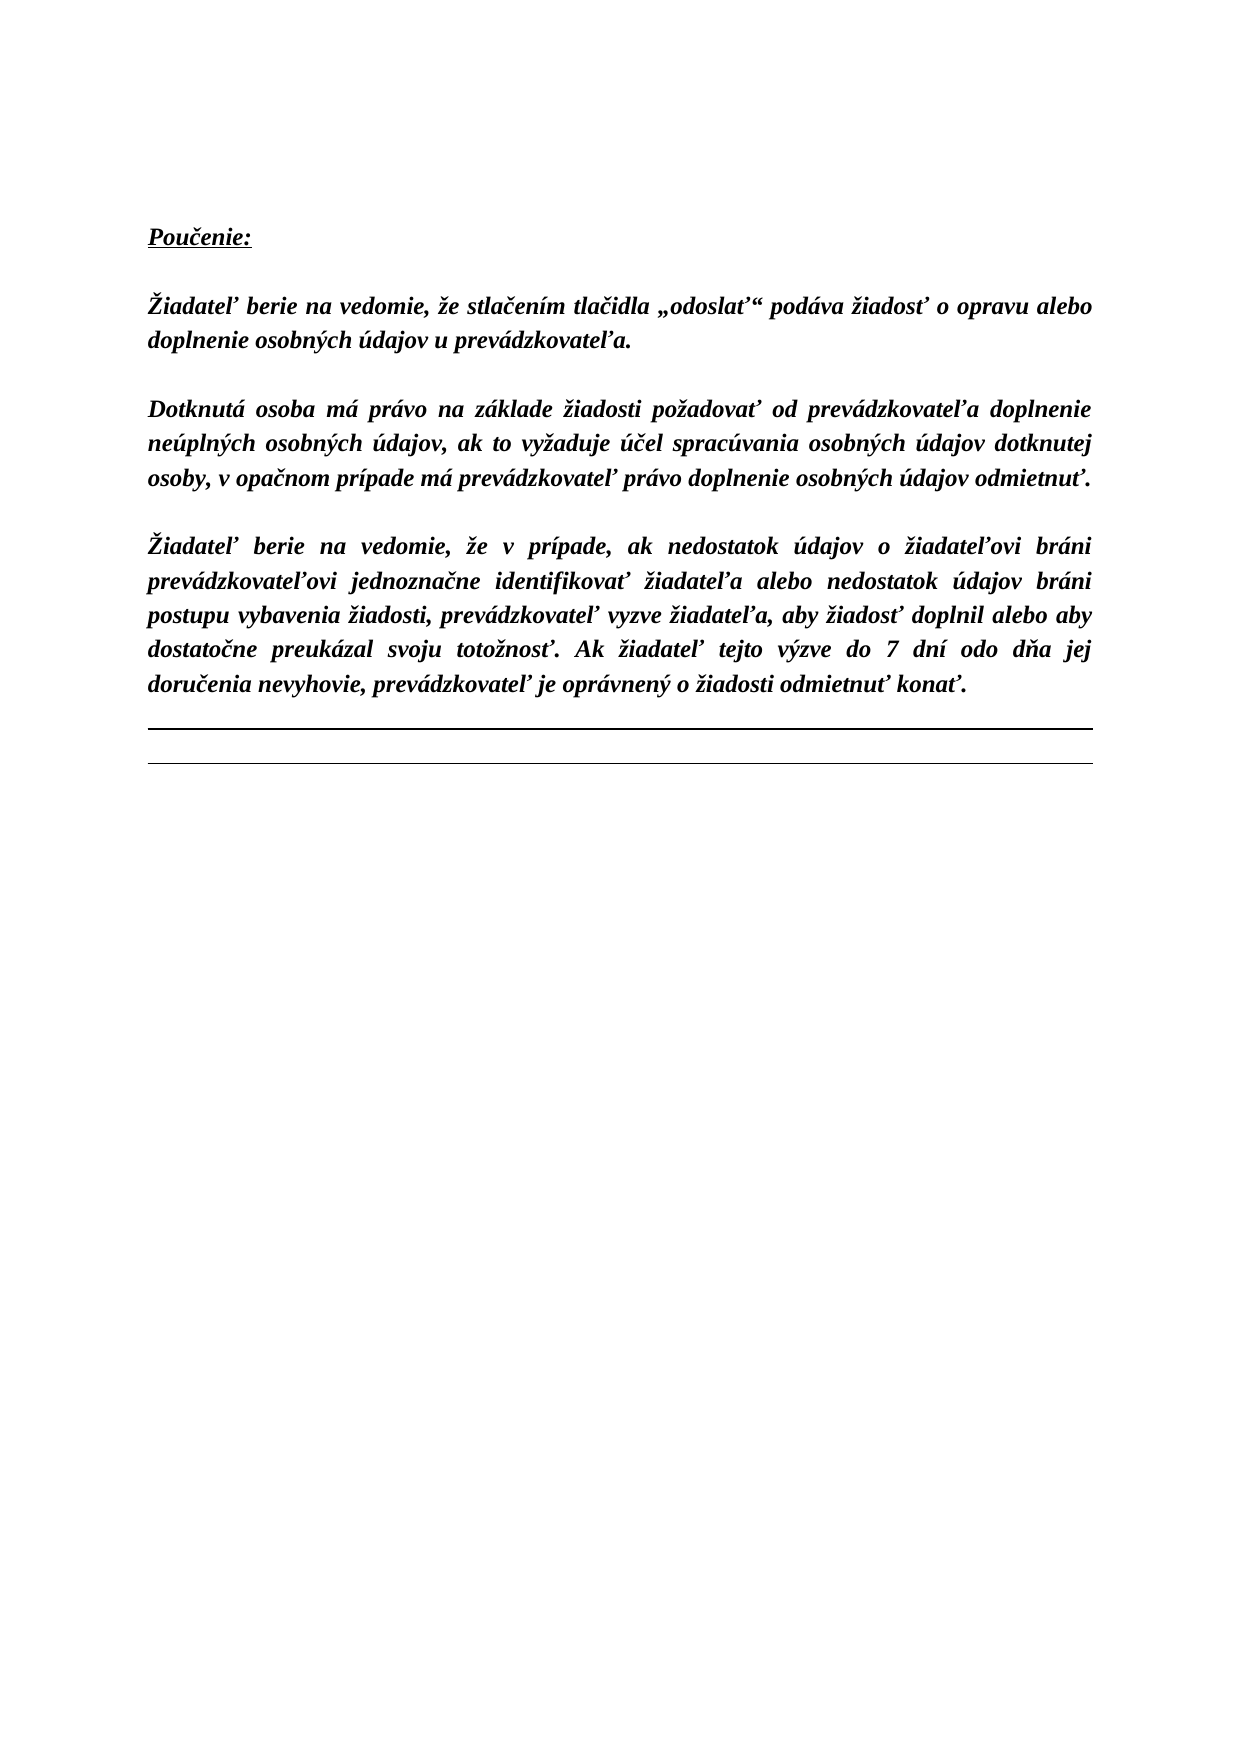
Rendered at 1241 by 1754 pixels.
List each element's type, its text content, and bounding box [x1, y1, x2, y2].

text Dotknutá osoba má právo na základe žiadosti požadovať od prevádzkovateľa doplnenie neúplných osobných údajov, ak to vyžaduje účel spracúvania osobných údajov dotknutej osoby, v opačnom prípade má prevádzkovateľ právo doplnenie osobných údajov odmietnuť. [148, 388, 1093, 491]
text Poučenie: [148, 216, 1093, 251]
text Žiadateľ berie na vedomie, že v prípade, ak nedostatok údajov o žiadateľovi bráni prevádzkovateľovi jednoznačne identifikovať žiadateľa alebo nedostatok údajov bráni postupu vybavenia žiadosti, prevádzkovateľ vyzve žiadateľa, aby žiadosť doplnil alebo aby dostatočne preukázal svoju totožnosť. Ak žiadateľ tejto výzve do 7 dní odo dňa jej doručenia nevyhovie, prevádzkovateľ je oprávnený o žiadosti odmietnuť konať. [148, 526, 1093, 698]
text Žiadateľ berie na vedomie, že stlačením tlačidla „odoslať“ podáva žiadosť o opravu alebo doplnenie osobných údajov u prevádzkovateľa. [148, 285, 1093, 354]
